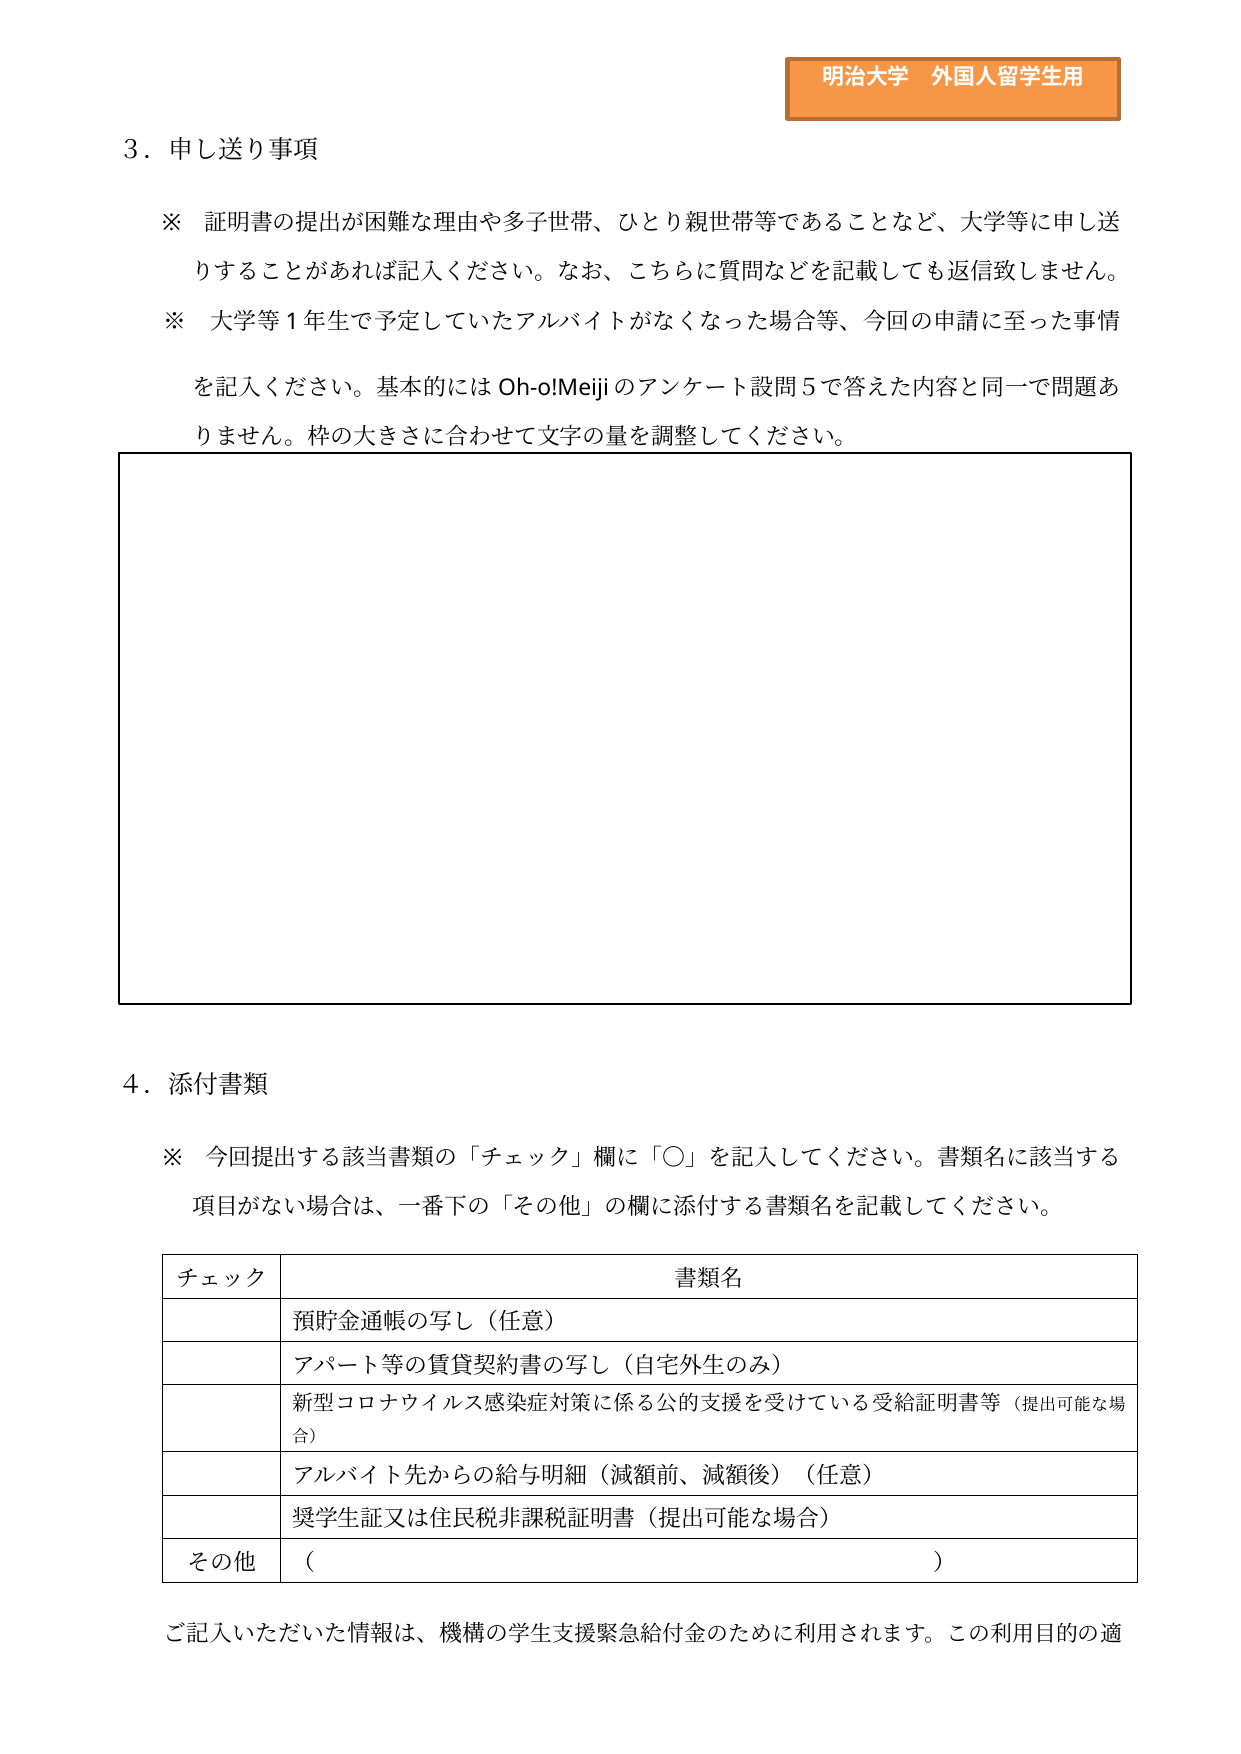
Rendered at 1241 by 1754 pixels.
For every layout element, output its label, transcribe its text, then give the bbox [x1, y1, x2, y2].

table_cell [163, 1452, 280, 1495]
text ※ 今回提出する該当書類の「チェック」欄に「〇」を記入してください。書類名に該当する項目がない場合は、一番下の「その他」の欄に添付する書類名を記載してください。 [163, 1122, 1122, 1221]
table_cell 奨学生証又は住民税非課税証明書（提出可能な場合） [281, 1496, 1137, 1538]
table_cell その他 [163, 1539, 280, 1582]
text ４．添付書類 [118, 1050, 1122, 1116]
table_cell [163, 1385, 280, 1451]
table_cell [163, 1496, 280, 1538]
table_cell アルバイト先からの給与明細（減額前、減額後）（任意） [281, 1452, 1137, 1495]
table_cell アパート等の賃貸契約書の写し（自宅外生のみ） [281, 1342, 1137, 1384]
table_cell 預貯金通帳の写し（任意） [281, 1299, 1137, 1341]
table_cell [163, 1342, 280, 1384]
text ※ 証明書の提出が困難な理由や多子世帯、ひとり親世帯等であることなど、大学等に申し送りすることがあれば記入ください。なお、こちらに質問などを記載しても返信致しません。 [162, 188, 1122, 286]
table_header 書類名 [281, 1255, 1137, 1297]
text ３．申し送り事項 [118, 115, 1122, 181]
table_header チェック [163, 1255, 280, 1297]
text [140, 1616, 1122, 1648]
table_cell [163, 1299, 280, 1341]
table_cell 新型コロナウイルス感染症対策に係る公的支援を受けている受給証明書等（提出可能な場合） [281, 1385, 1137, 1451]
text ※ 大学等1年生で予定していたアルバイトがなくなった場合等、今回の申請に至った事情を記入ください。基本的にはOh-o!Meijiのアンケート設問５で答えた内容と同一で問題ありません。枠の大きさに合わせて文字の量を調整してください。 [140, 286, 1122, 451]
table_cell （ ） [281, 1539, 1137, 1582]
